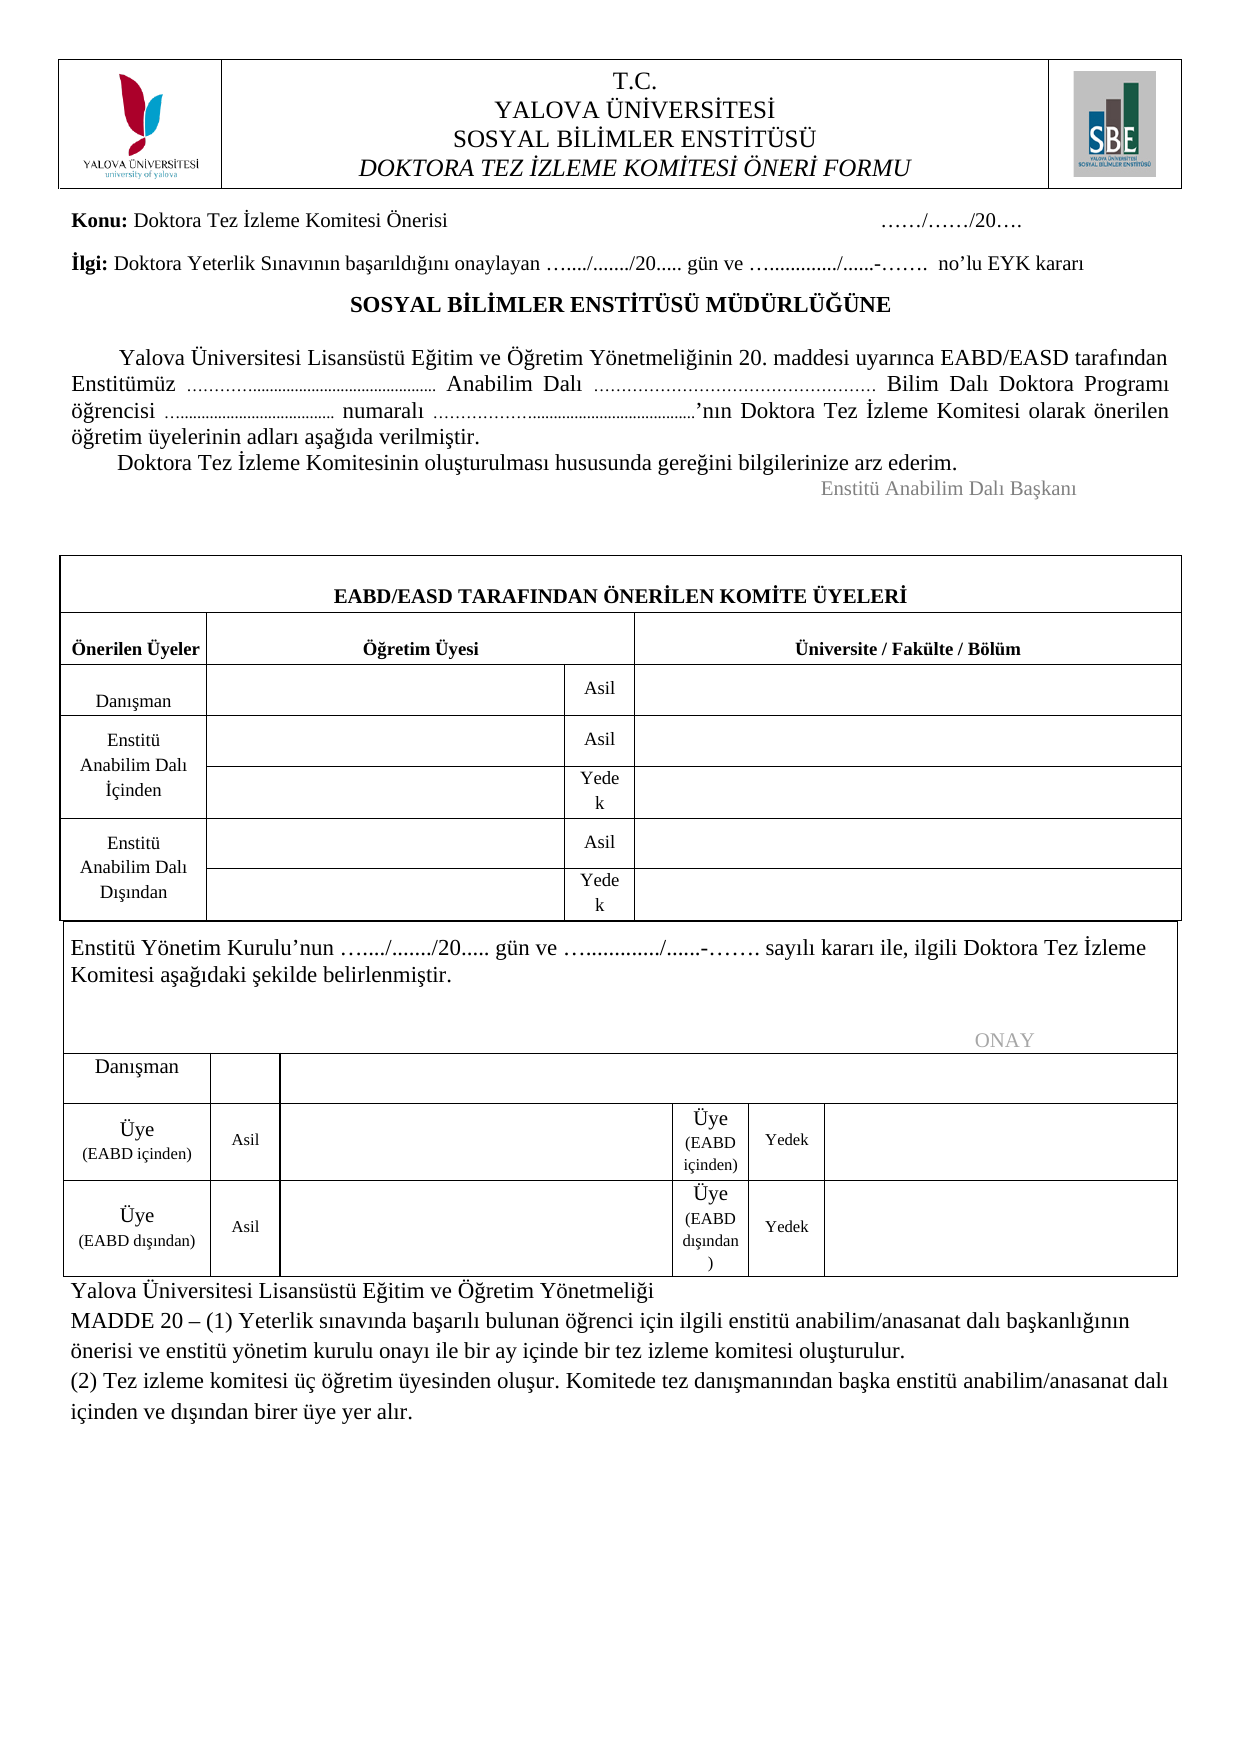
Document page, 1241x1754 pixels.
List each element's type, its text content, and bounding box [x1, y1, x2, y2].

table_cell Yedek [565, 869, 634, 920]
table_cell Asil [565, 665, 634, 715]
table_cell Üye (EABD dışından) [64, 1181, 210, 1276]
table_cell Üniversite / Fakülte / Bölüm [635, 613, 1181, 664]
table_cell Enstitü Anabilim Dalı Dışından [61, 819, 206, 920]
table_cell Üye (EABD dışından) [673, 1181, 748, 1276]
table_cell EABD/EASD TARAFINDAN ÖNERİLEN KOMİTE ÜYELERİ [61, 556, 1181, 612]
table_cell Yalova Üniversitesi Lisansüstü Eğitim ve Öğretim Yönetmeliği MADDE 20 – (1) Yeterlik sınavında başarılı bulunan öğrenci için ilgili enstitü anabilim/anasanat dalı başkanlığının önerisi ve enstitü yönetim kurulu onayı ile bir ay içinde bir tez izleme komitesi oluşturulur. (2) Tez izleme komitesi üç öğretim üyesinden oluşur. Komitede tez danışmanından başka enstitü anabilim/anasanat dalı içinden ve dışından birer üye yer alır. [63, 1277, 1177, 1652]
table_cell Danışman [64, 1054, 210, 1103]
table_cell [281, 1054, 1177, 1103]
table_cell [207, 665, 564, 715]
table_cell Üye (EABD içinden) [673, 1104, 748, 1180]
table_cell Konu: Doktora Tez İzleme Komitesi Önerisi ……/……/20…. İlgi: Doktora Yeterlik Sınavının başarıldığını onaylayan …..../......./20..... gün ve …............./......-……. no’lu EYK kararı SOSYAL BİLİMLER ENSTİTÜSÜ MÜDÜRLÜĞÜNE Yalova Üniversitesi Lisansüstü Eğitim ve Öğretim Yönetmeliğinin 20. maddesi uyarınca EABD/EASD tarafından Enstitümüz …………............................................ Anabilim Dalı …………………………………………… Bilim Dalı Doktora Programı öğrencisi …..................................... numaralı ……………….......................................’nın Doktora Tez İzleme Komitesi olarak önerilen öğretim üyelerinin adları aşağıda verilmiştir. Doktora Tez İzleme Komitesinin oluşturulması hususunda gereğini bilgilerinize arz ederim. Enstitü Anabilim Dalı Başkanı [60, 189, 1181, 555]
table_cell [207, 869, 564, 920]
table_cell [635, 869, 1181, 920]
table_cell Yedek [749, 1181, 824, 1276]
table_cell [635, 716, 1181, 766]
table_cell Asil [211, 1181, 279, 1276]
table_cell [207, 819, 564, 868]
table_cell [635, 665, 1181, 715]
picture [76, 60, 204, 188]
table_header [204, 60, 221, 188]
table_cell Yedek [749, 1104, 824, 1180]
table_cell [207, 716, 564, 766]
table_header T.C. YALOVA ÜNİVERSİTESİ SOSYAL BİLİMLER ENSTİTÜSÜ DOKTORA TEZ İZLEME KOMİTESİ ÖNERİ FORMU [222, 60, 1048, 188]
table_header Enstitü Yönetim Kurulu’nun …..../......./20..... gün ve …............./......-……. sayılı kararı ile, ilgili Doktora Tez İzleme Komitesi aşağıdaki şekilde belirlenmiştir. ONAY [64, 922, 1177, 1052]
table_cell Önerilen Üyeler [61, 613, 206, 664]
table_cell Enstitü Anabilim Dalı İçinden [61, 716, 206, 818]
table_cell [635, 819, 1181, 868]
table_cell Asil [211, 1104, 279, 1180]
table_cell Asil [565, 716, 634, 766]
table_header [59, 60, 76, 188]
table_cell [211, 1054, 279, 1103]
table_cell Yedek [565, 767, 634, 818]
table_cell [207, 767, 564, 818]
table_cell Danışman [61, 665, 206, 715]
table_cell Asil [565, 819, 634, 868]
table_cell [825, 1104, 1177, 1180]
table_cell [635, 767, 1181, 818]
table_cell Üye (EABD içinden) [64, 1104, 210, 1180]
table_cell [825, 1181, 1177, 1276]
table_cell [281, 1104, 672, 1180]
picture [1073, 71, 1156, 177]
table_header [1049, 60, 1181, 188]
table_cell [281, 1181, 672, 1276]
table_cell Öğretim Üyesi [207, 613, 634, 664]
